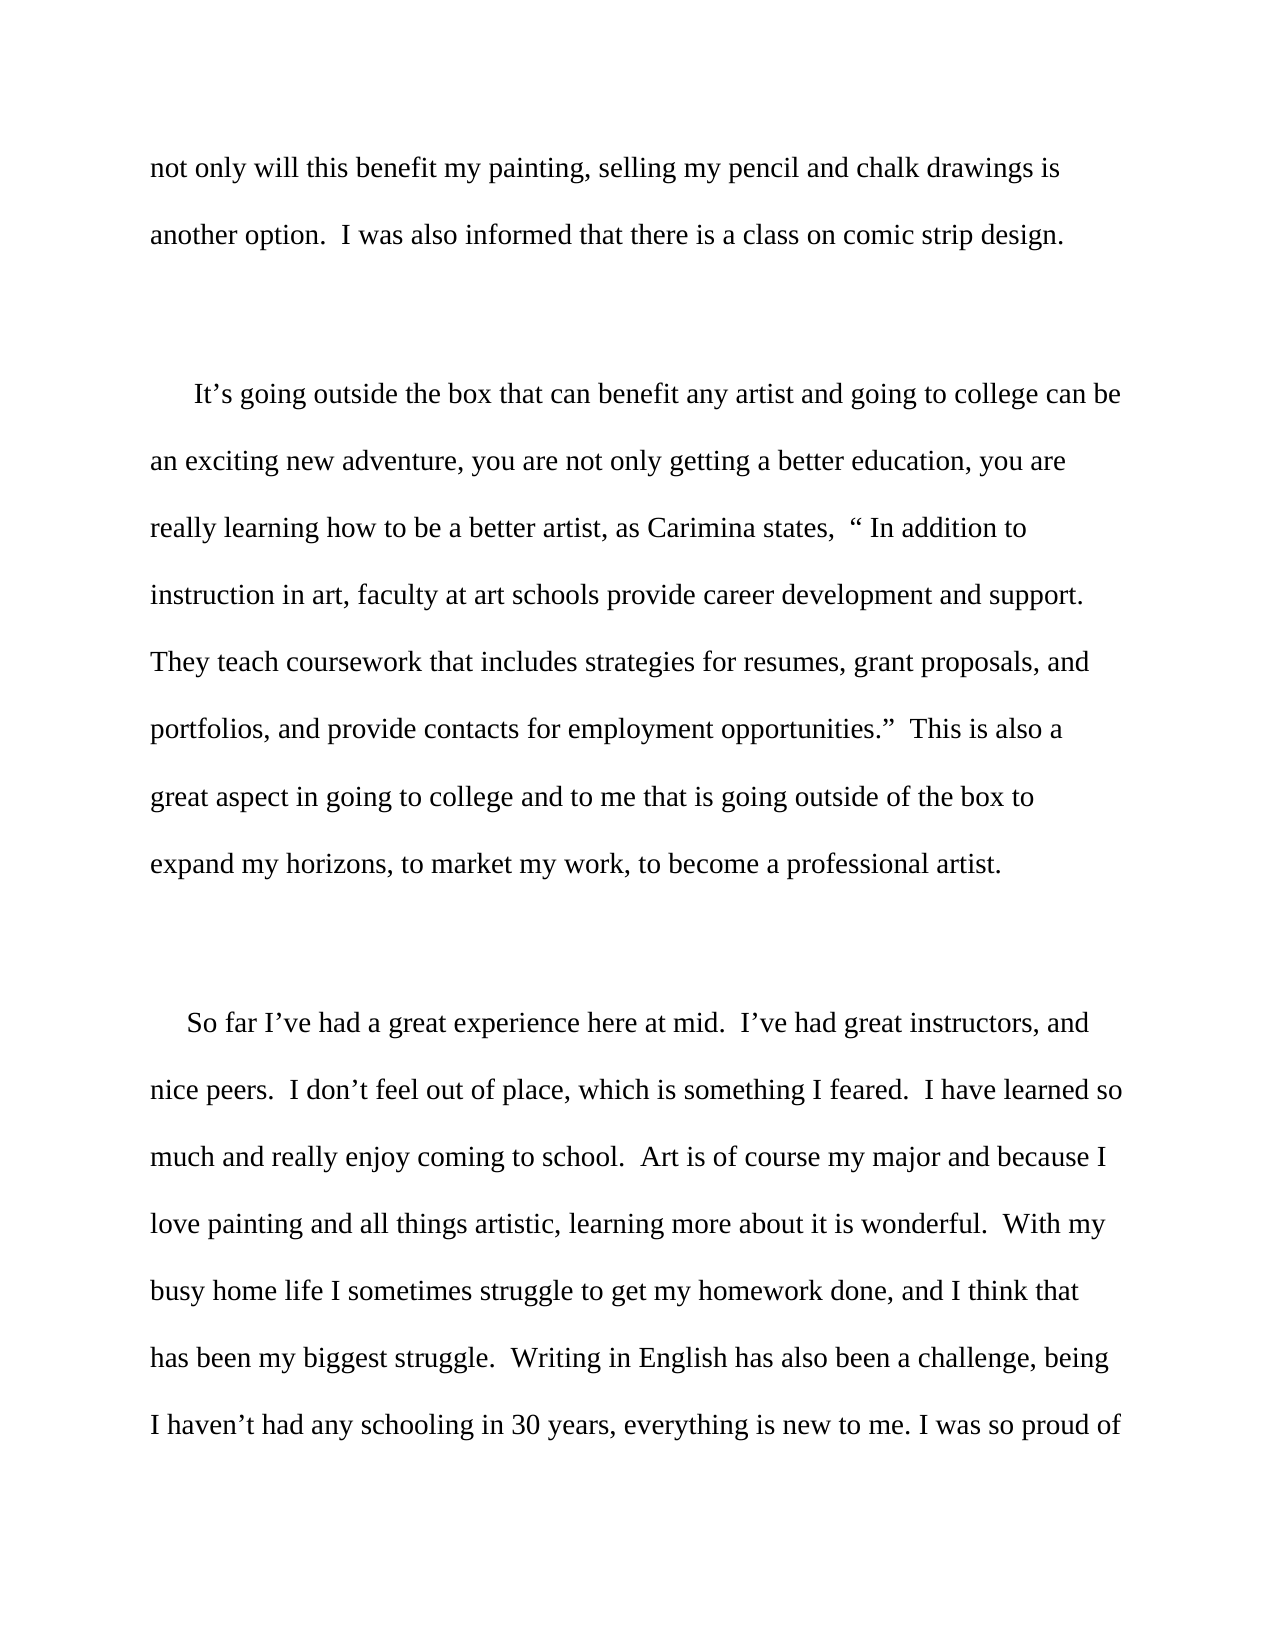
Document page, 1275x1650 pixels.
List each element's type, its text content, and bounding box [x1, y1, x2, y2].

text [150, 1005, 1125, 1441]
text It’s going outside the box that can benefit any artist and going to college can be an exciting new adventure, you are not only getting a better education, you are really learning how to be a better artist, as Carimina states, “ In addition to instruction in art, faculty at art schools provide career development and support. They teach coursework that includes strategies for resumes, grant proposals, and portfolios, and provide contacts for employment opportunities.” This is also a great aspect in going to college and to me that is going outside of the box to expand my horizons, to market my work, to become a professional artist. [150, 376, 1125, 879]
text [150, 150, 1125, 251]
